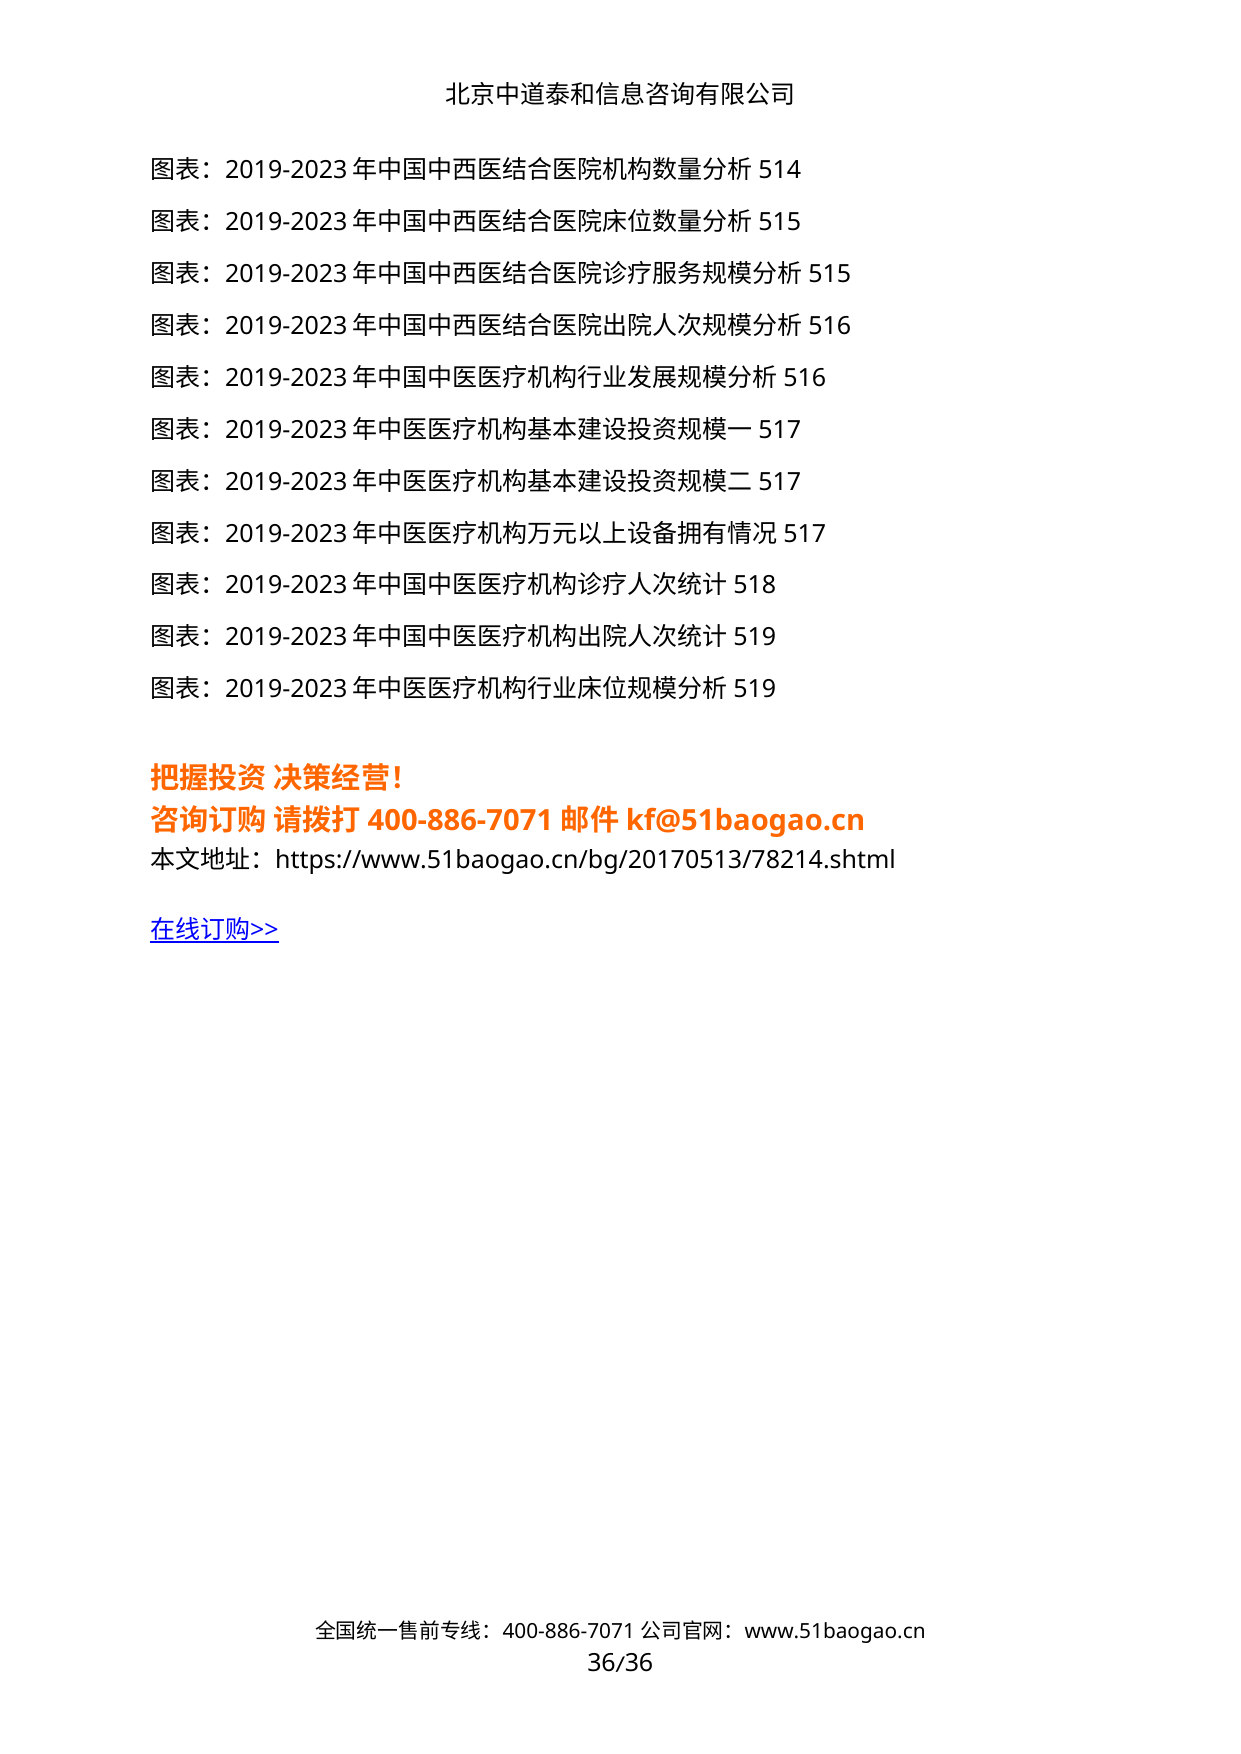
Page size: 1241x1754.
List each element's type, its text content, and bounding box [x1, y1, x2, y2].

text 图表：2019-2023年中国中西医结合医院机构数量分析 514 [150, 150, 1090, 186]
text 图表：2019-2023年中国中医医疗机构行业发展规模分析 516 [150, 357, 1090, 394]
text 图表：2019-2023年中国中西医结合医院床位数量分析 515 [150, 202, 1090, 238]
text 图表：2019-2023年中国中医医疗机构诊疗人次统计 518 [150, 565, 1090, 601]
text 图表：2019-2023年中国中西医结合医院诊疗服务规模分析 515 [150, 254, 1090, 290]
text 图表：2019-2023年中医医疗机构行业床位规模分析 519 [150, 669, 1090, 705]
text 图表：2019-2023年中医医疗机构基本建设投资规模一 517 [150, 409, 1090, 446]
text 在线订购>> [150, 876, 1090, 946]
text 图表：2019-2023年中国中医医疗机构出院人次统计 519 [150, 617, 1090, 653]
text 图表：2019-2023年中国中西医结合医院出院人次规模分析 516 [150, 306, 1090, 342]
text 图表：2019-2023年中医医疗机构万元以上设备拥有情况 517 [150, 513, 1090, 549]
text 把握投资 决策经营！咨询订购 请拨打 400-886-7071 邮件 kf@51baogao.cn本文地址：https://www.51baogao.cn/bg/20170513/78214.shtml [150, 721, 1090, 876]
text 图表：2019-2023年中医医疗机构基本建设投资规模二 517 [150, 461, 1090, 497]
